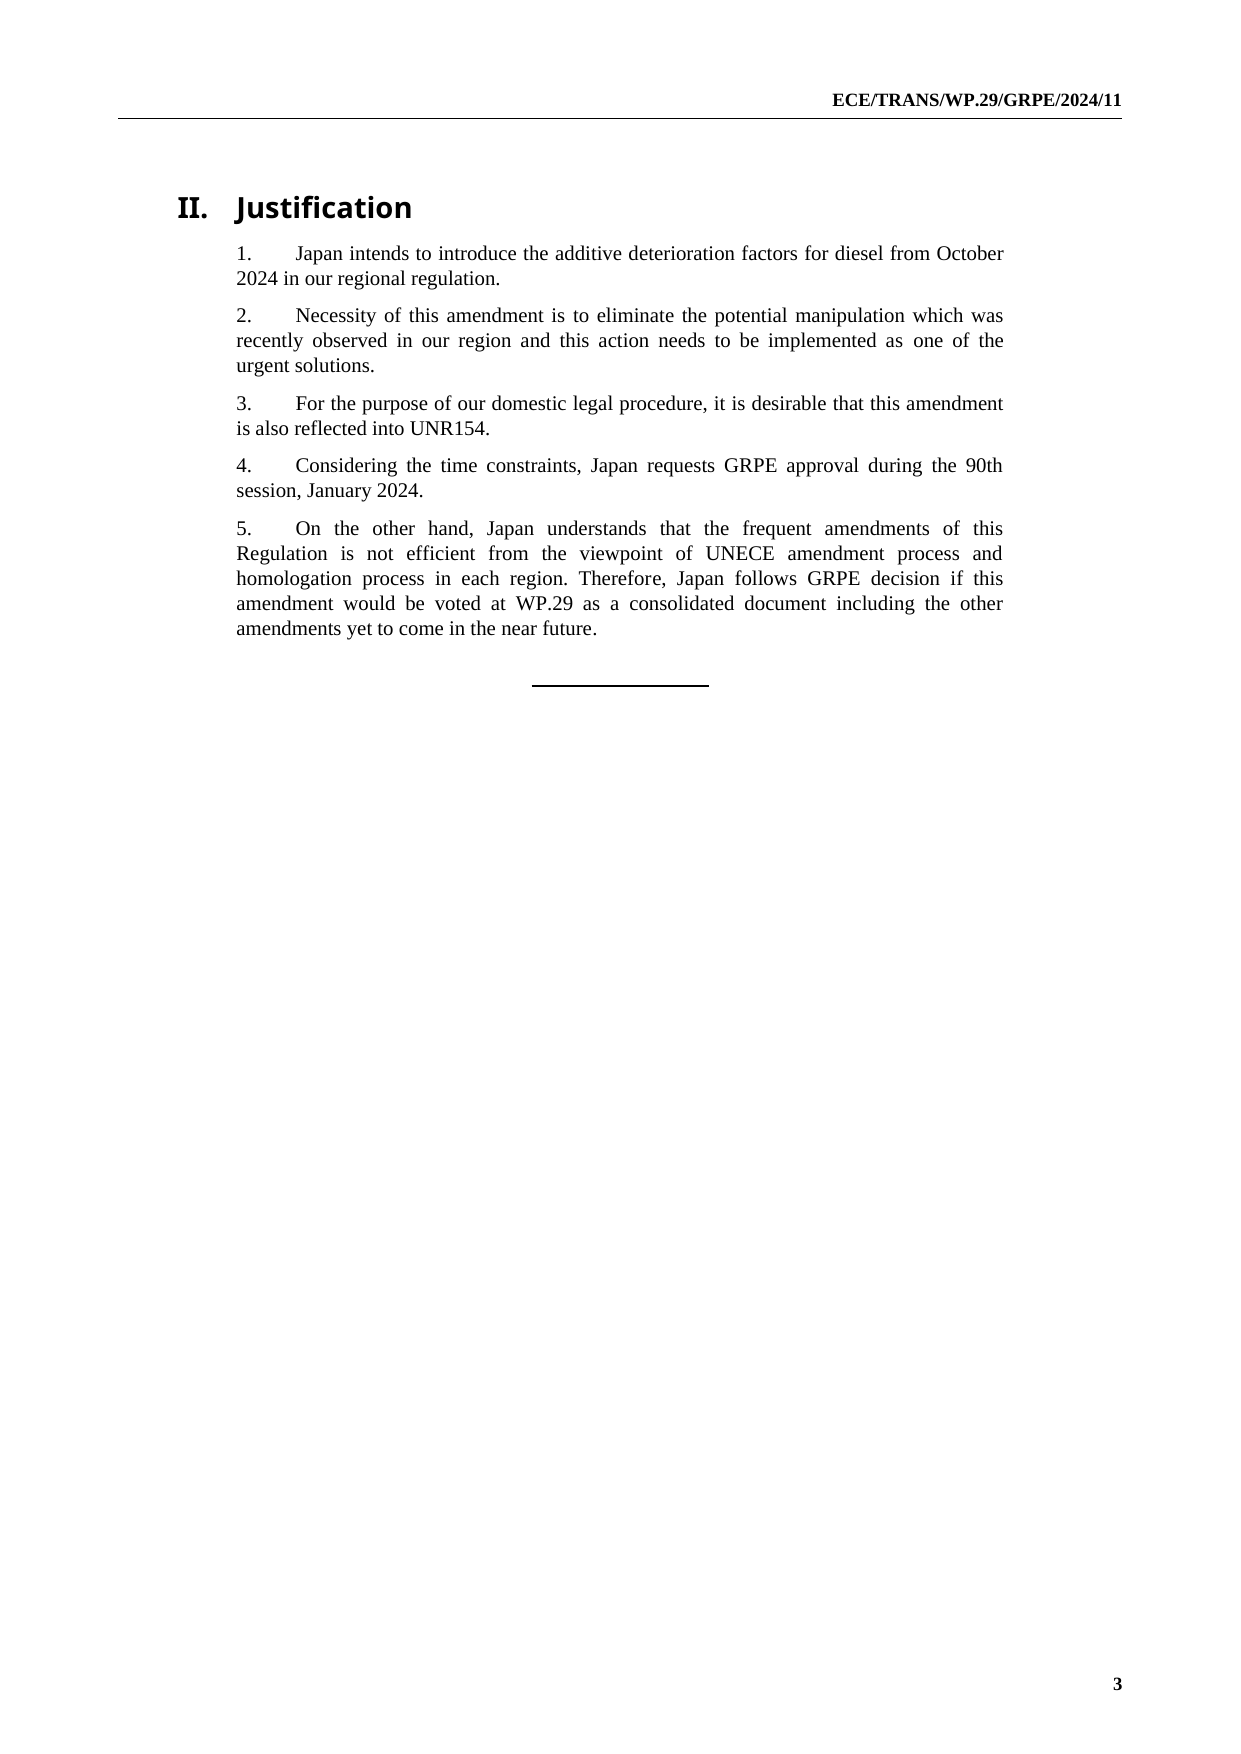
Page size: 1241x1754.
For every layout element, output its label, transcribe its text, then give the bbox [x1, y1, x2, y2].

list Necessity of this amendment is to eliminate the potential manipulation which was recently observed in our region and this action needs to be implemented as one of the urgent solutions. [236, 302, 1004, 377]
list For the purpose of our domestic legal procedure, it is desirable that this amendment is also reflected into UNR154. [236, 389, 1004, 439]
list Japan intends to introduce the additive deterioration factors for diesel from October 2024 in our regional regulation. [236, 239, 1004, 289]
list On the other hand, Japan understands that the frequent amendments of this Regulation is not efficient from the viewpoint of UNECE amendment process and homologation process in each region. Therefore, Japan follows GRPE decision if this amendment would be voted at WP.29 as a consolidated document including the other amendments yet to come in the near future. [236, 514, 1004, 639]
text II. Justification [118, 187, 1038, 227]
list Considering the time constraints, Japan requests GRPE approval during the 90th session, January 2024. [236, 452, 1004, 502]
